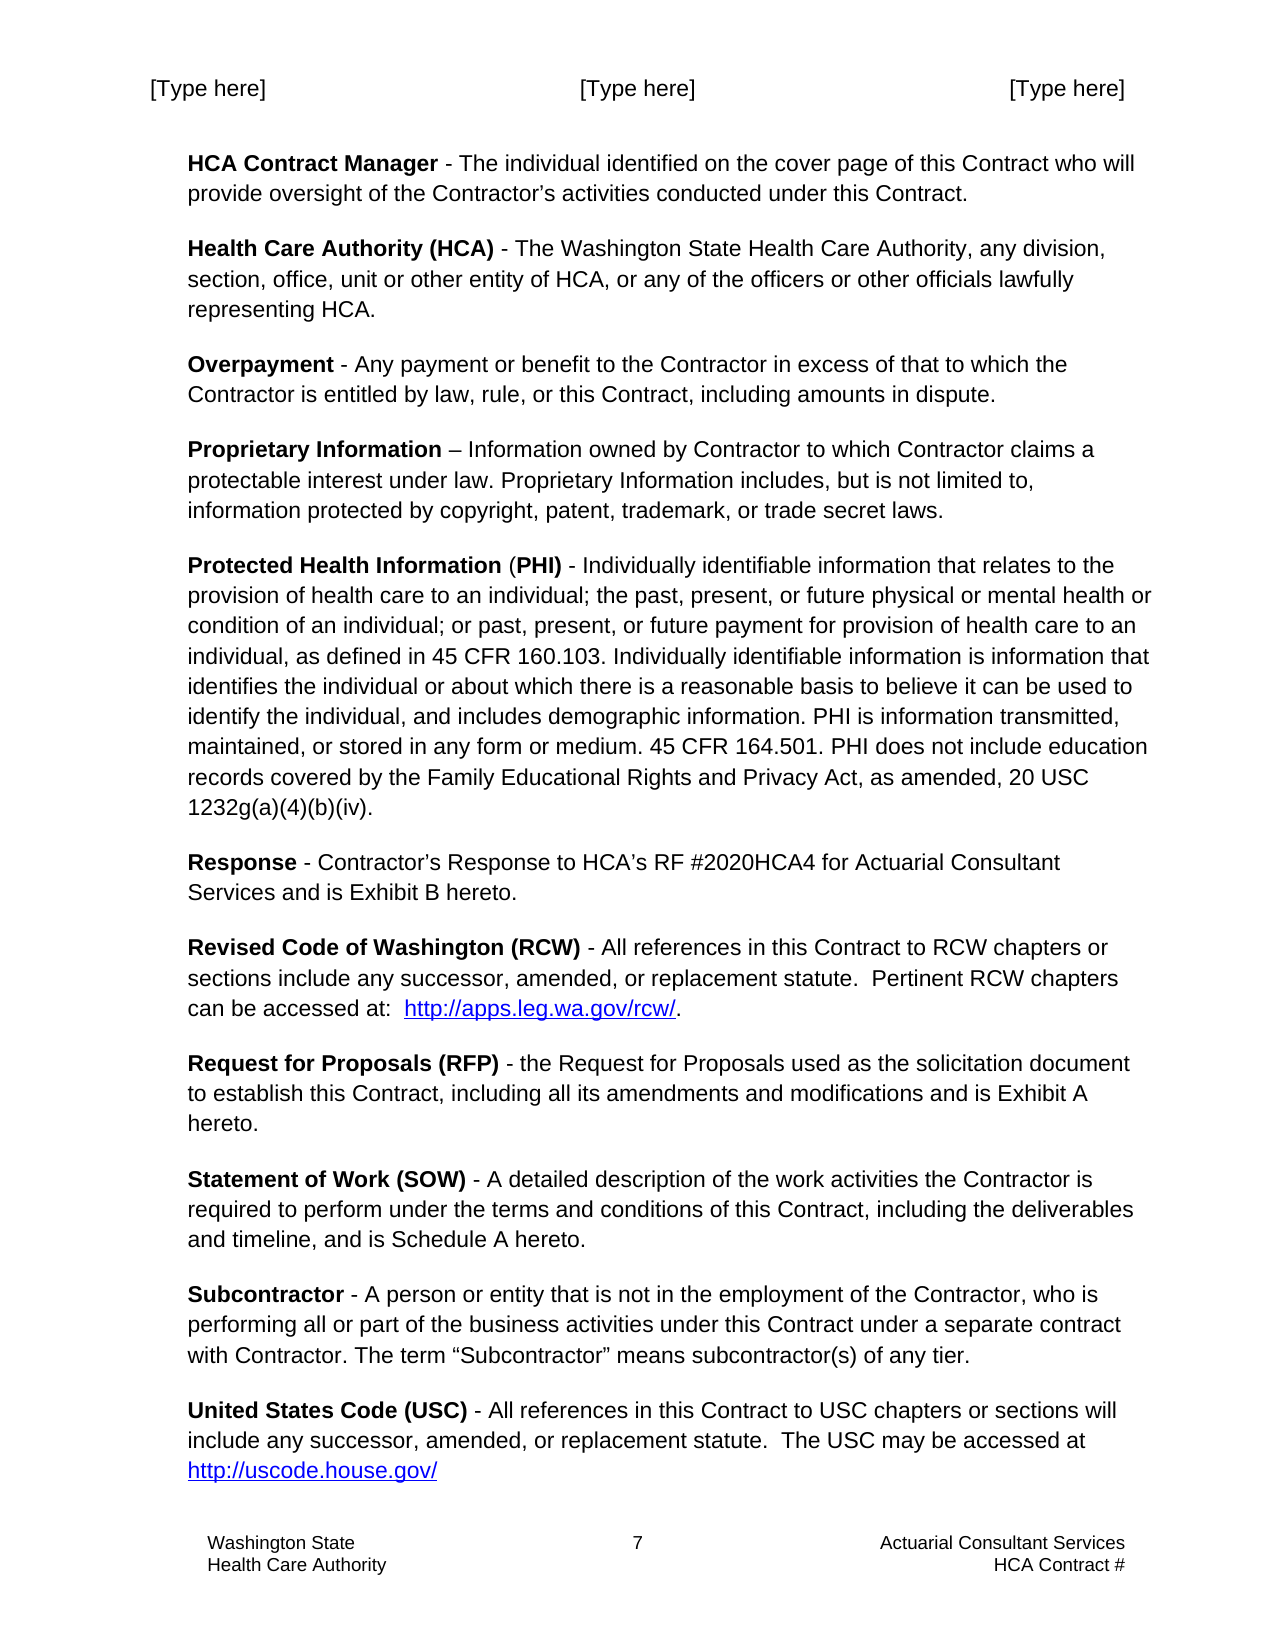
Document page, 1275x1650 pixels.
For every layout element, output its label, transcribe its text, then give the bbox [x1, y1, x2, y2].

text Health Care Authority (HCA) - The Washington State Health Care Authority, any division, section, office, unit or other entity of HCA, or any of the officers or other officials lawfully representing HCA. [187, 235, 1153, 322]
text United States Code (USC) - All references in this Contract to USC chapters or sections will include any successor, amended, or replacement statute. The USC may be accessed at http://uscode.house.gov/ [187, 1397, 1153, 1484]
text Request for Proposals (RFP) - the Request for Proposals used as the solicitation document to establish this Contract, including all its amendments and modifications and is Exhibit A hereto. [187, 1050, 1153, 1137]
text Statement of Work (SOW) - A detailed description of the work activities the Contractor is required to perform under the terms and conditions of this Contract, including the deliverables and timeline, and is Schedule A hereto. [187, 1166, 1153, 1252]
text Subcontractor - A person or entity that is not in the employment of the Contractor, who is performing all or part of the business activities under this Contract under a separate contract with Contractor. The term “Subcontractor” means subcontractor(s) of any tier. [187, 1281, 1153, 1368]
text HCA Contract Manager - The individual identified on the cover page of this Contract who will provide oversight of the Contractor’s activities conducted under this Contract. [187, 150, 1153, 207]
text Protected Health Information (PHI) - Individually identifiable information that relates to the provision of health care to an individual; the past, present, or future physical or mental health or condition of an individual; or past, present, or future payment for provision of health care to an individual, as defined in 45 CFR 160.103. Individually identifiable information is information that identifies the individual or about which there is a reasonable basis to believe it can be used to identify the individual, and includes demographic information. PHI is information transmitted, maintained, or stored in any form or medium. 45 CFR 164.501. PHI does not include education records covered by the Family Educational Rights and Privacy Act, as amended, 20 USC 1232g(a)(4)(b)(iv). [187, 552, 1153, 820]
text Response - Contractor’s Response to HCA’s RF #2020HCA4 for Actuarial Consultant Services and is Exhibit B hereto. [187, 849, 1153, 906]
text Overpayment - Any payment or benefit to the Contractor in excess of that to which the Contractor is entitled by law, rule, or this Contract, including amounts in dispute. [187, 351, 1153, 408]
text Revised Code of Washington (RCW) - All references in this Contract to RCW chapters or sections include any successor, amended, or replacement statute. Pertinent RCW chapters can be accessed at: http://apps.leg.wa.gov/rcw/. [187, 934, 1153, 1021]
text Proprietary Information – Information owned by Contractor to which Contractor claims a protectable interest under law. Proprietary Information includes, but is not limited to, information protected by copyright, patent, trademark, or trade secret laws. [187, 436, 1153, 523]
